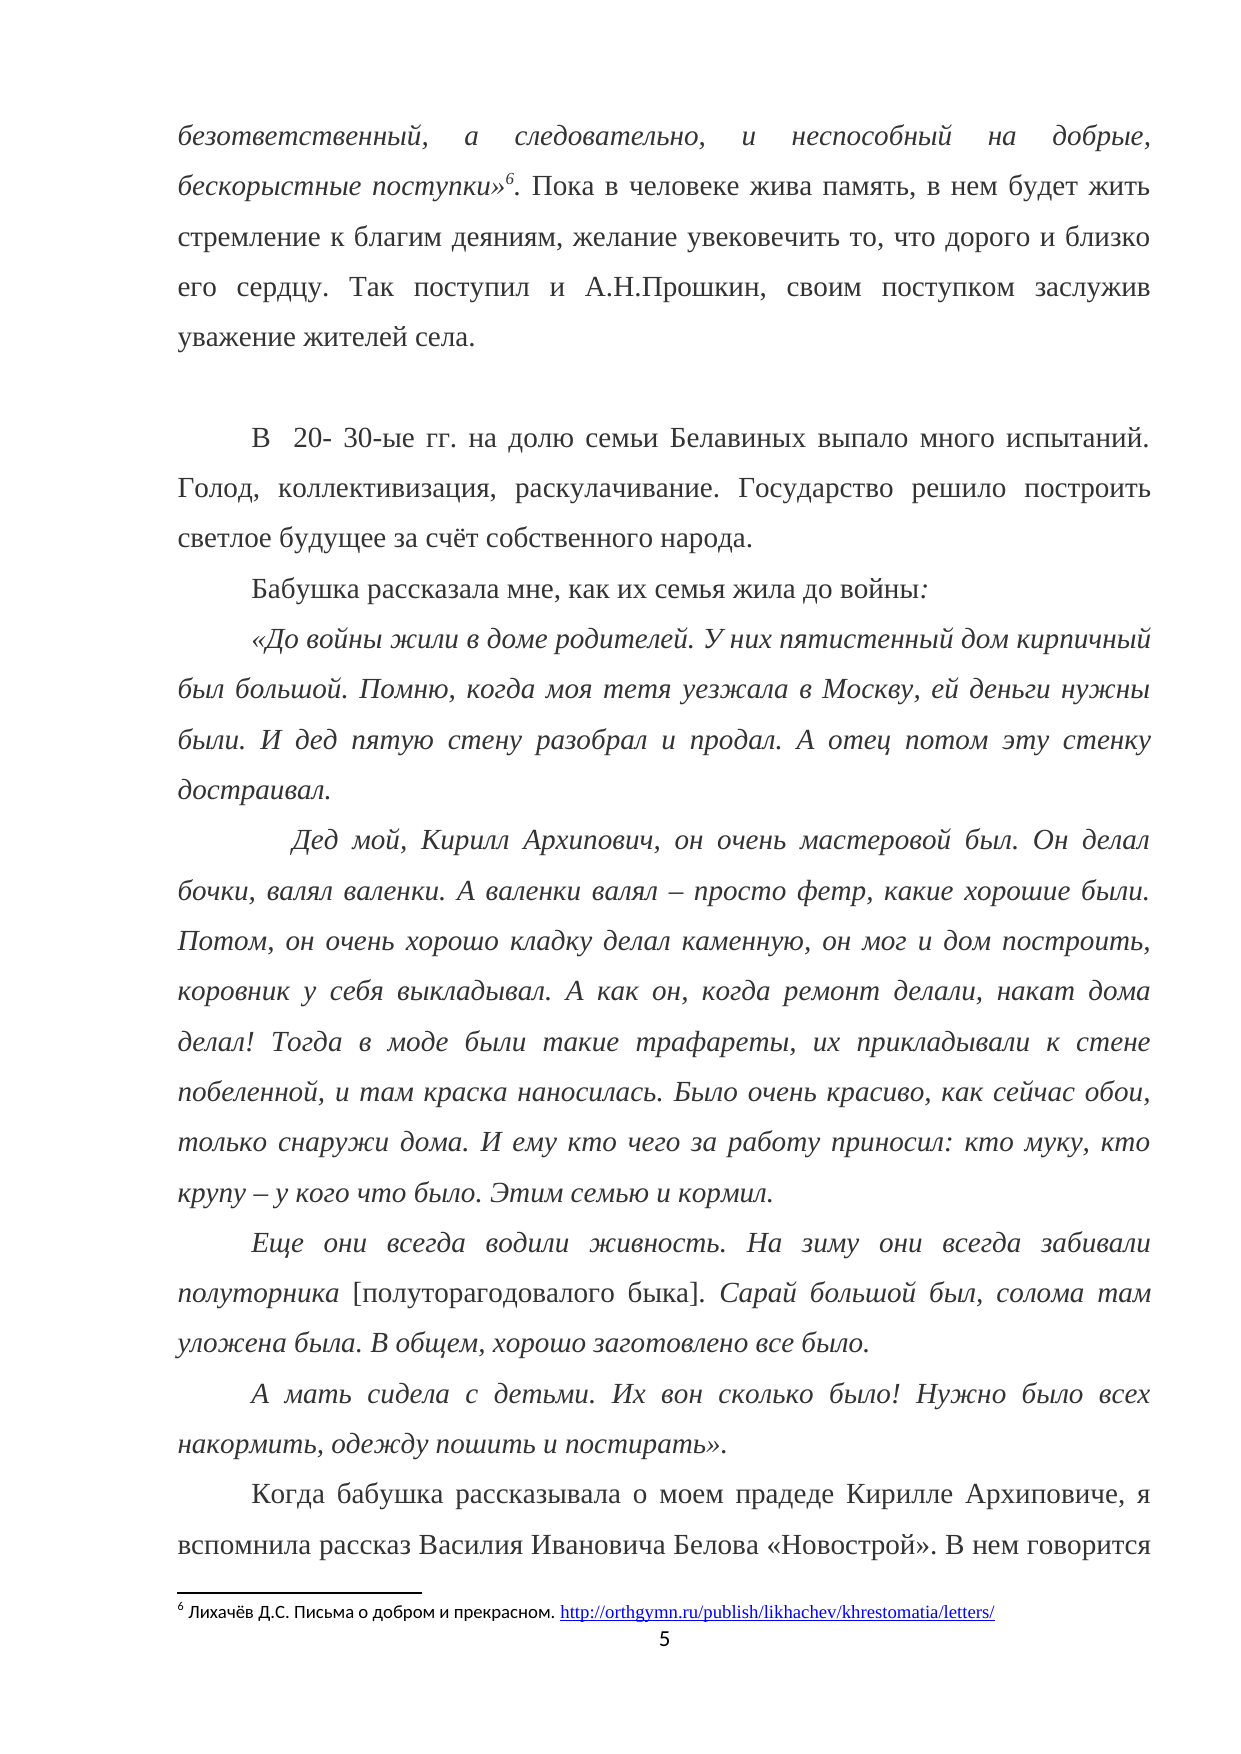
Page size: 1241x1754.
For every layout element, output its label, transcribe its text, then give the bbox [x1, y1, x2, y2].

text А мать сидела с детьми. Их вон сколько было! Нужно было всех накормить, одежду пошить и постирать». [177, 1376, 1152, 1460]
text Дед мой, Кирилл Архипович, он очень мастеровой был. Он делал бочки, валял валенки. А валенки валял – просто фетр, какие хорошие были. Потом, он очень хорошо кладку делал каменную, он мог и дом построить, коровник у себя выкладывал. А как он, когда ремонт делали, накат дома делал! Тогда в моде были такие трафареты, их прикладывали к стене побеленной, и там краска наносилась. Было очень красиво, как сейчас обои, только снаружи дома. И ему кто чего за работу приносил: кто муку, кто крупу – у кого что было. Этим семью и кормил. [177, 822, 1152, 1208]
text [177, 118, 1152, 353]
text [177, 1477, 1152, 1560]
text Бабушка рассказала мне, как их семья жила до войны: [177, 571, 1152, 604]
text Еще они всегда водили живность. На зиму они всегда забивали полуторника [полуторагодовалого быка]. Сарай большой был, солома там уложена была. В общем, хорошо заготовлено все было. [177, 1225, 1152, 1359]
text В 20- 30-ые гг. на долю семьи Белавиных выпало много испытаний. Голод, коллективизация, раскулачивание. Государство решило построить светлое будущее за счёт собственного народа. [177, 420, 1152, 554]
text «До войны жили в доме родителей. У них пятистенный дом кирпичный был большой. Помню, когда моя тетя уезжала в Москву, ей деньги нужны были. И дед пятую стену разобрал и продал. А отец потом эту стенку достраивал. [177, 621, 1152, 806]
